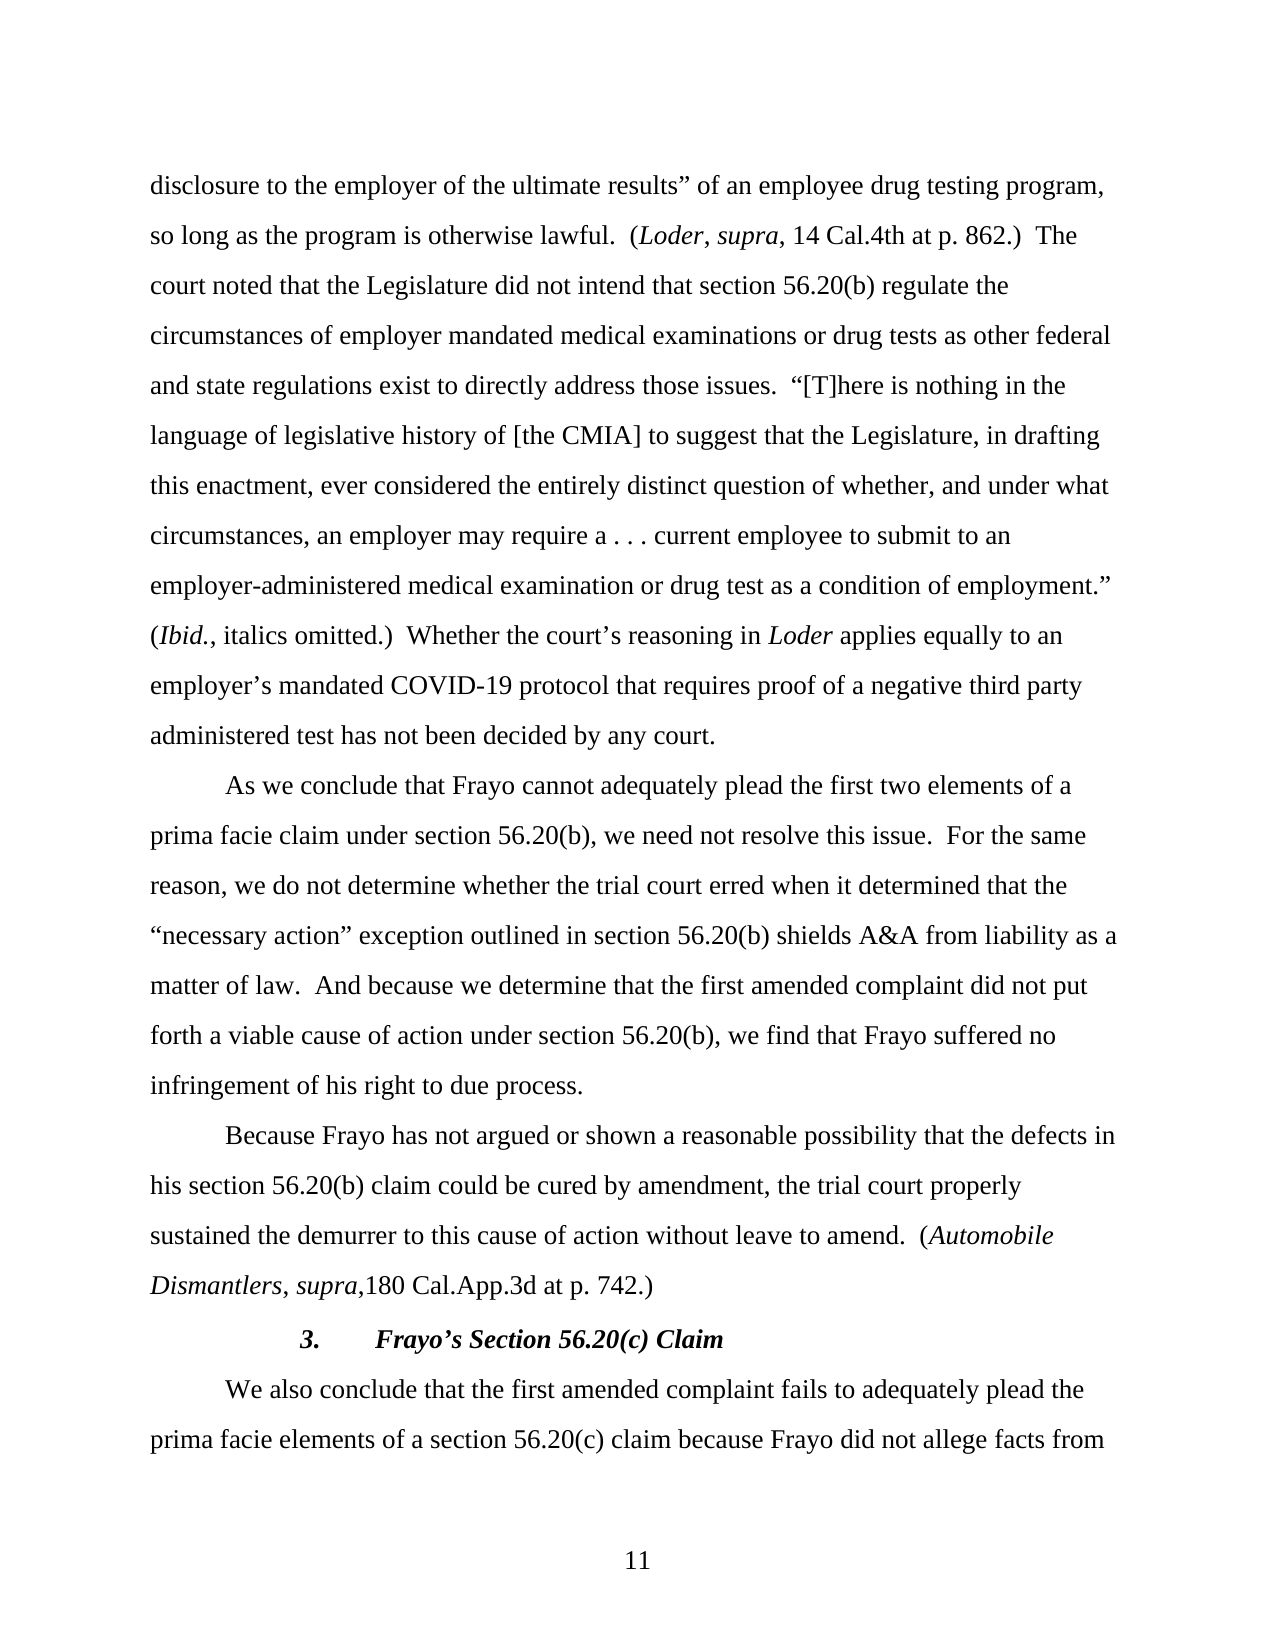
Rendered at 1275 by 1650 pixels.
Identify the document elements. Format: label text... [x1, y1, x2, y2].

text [150, 1354, 1125, 1454]
text As we conclude that Frayo cannot adequately plead the first two elements of a prima facie claim under section 56.20(b), we need not resolve this issue. For the same reason, we do not determine whether the trial court erred when it determined that the “necessary action” exception outlined in section 56.20(b) shields A&A from liability as a matter of law. And because we determine that the first amended complaint did not put forth a viable cause of action under section 56.20(b), we find that Frayo suffered no infringement of his right to due process. [150, 750, 1125, 1100]
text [150, 150, 1125, 750]
text Because Frayo has not argued or shown a reasonable possibility that the defects in his section 56.20(b) claim could be cured by amendment, the trial court properly sustained the demurrer to this cause of action without leave to amend. (Automobile Dismantlers, supra,180 Cal.App.3d at p. 742.) [150, 1100, 1125, 1300]
subtitle Frayo’s Section 56.20(c) Claim [300, 1304, 1125, 1354]
